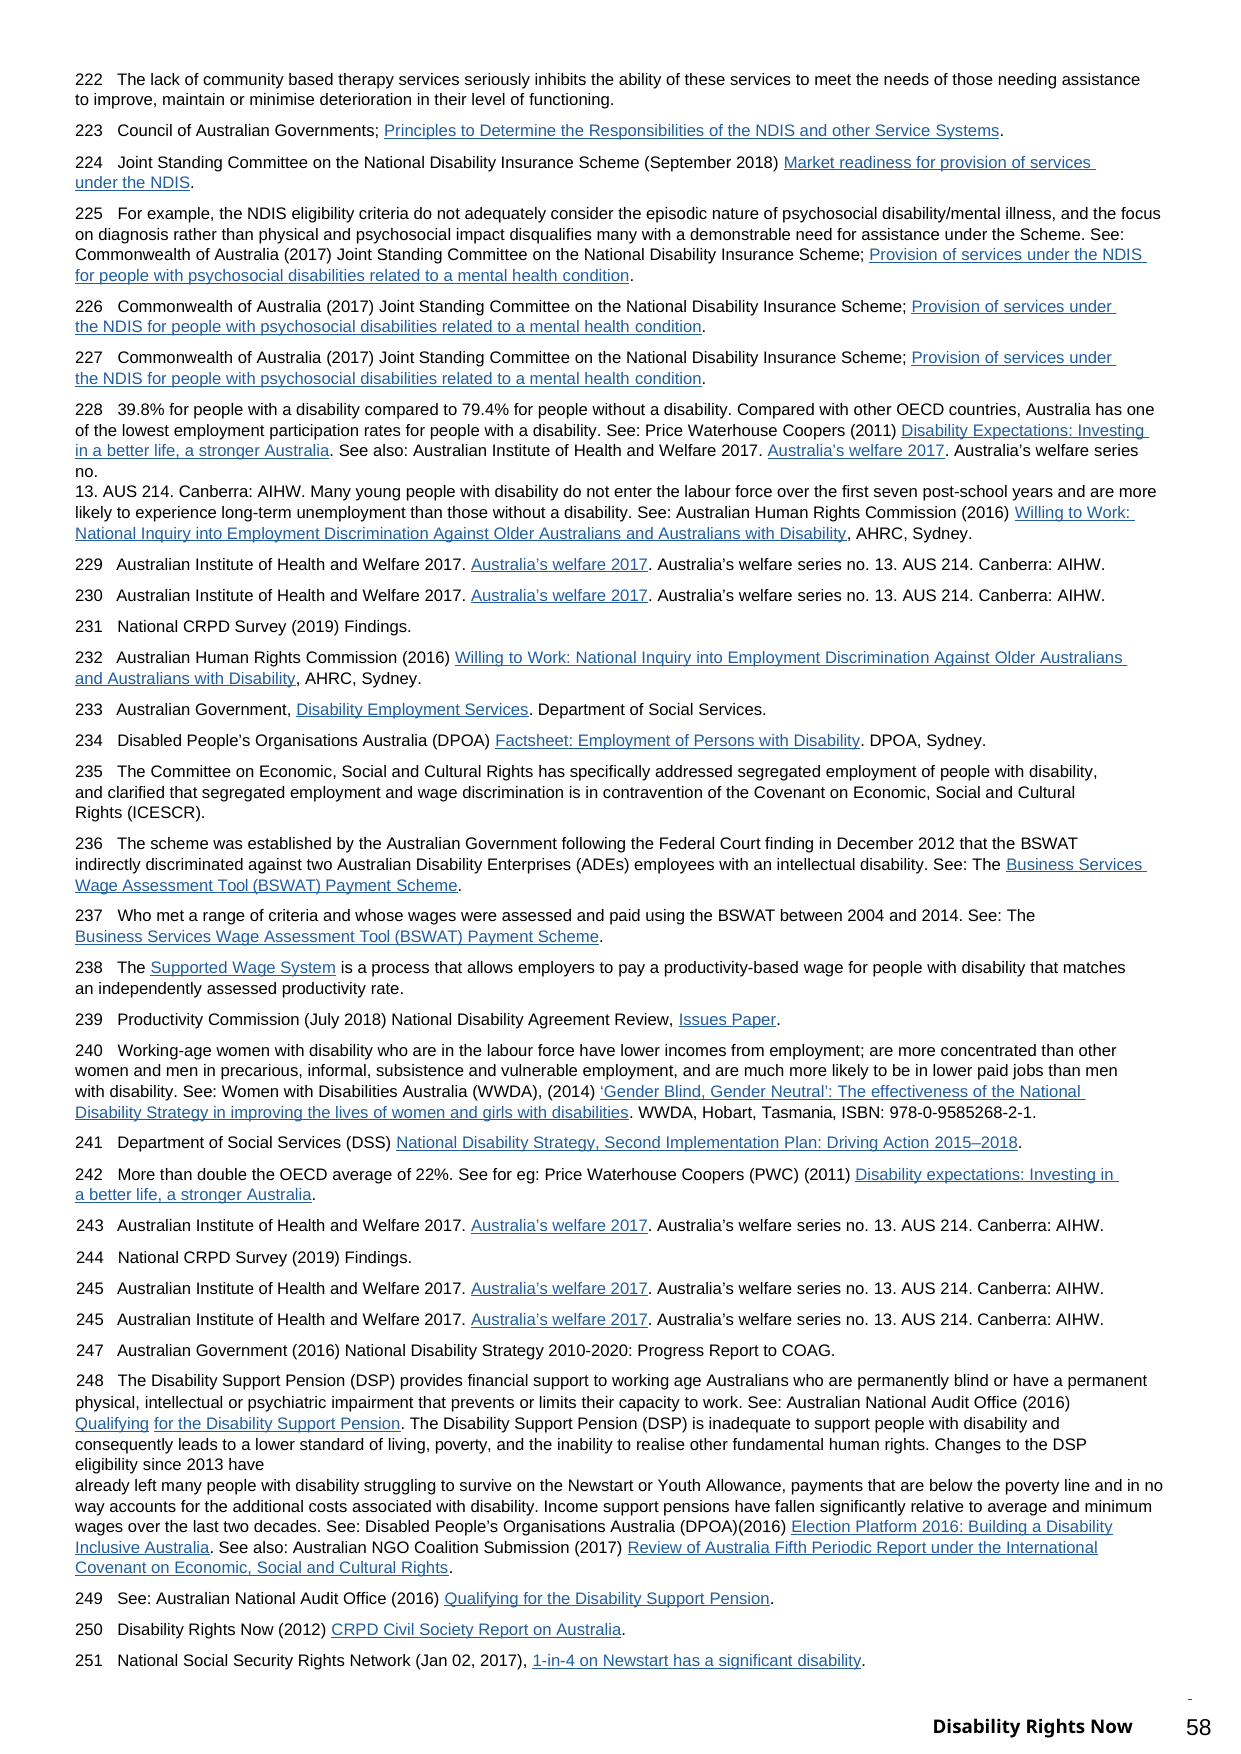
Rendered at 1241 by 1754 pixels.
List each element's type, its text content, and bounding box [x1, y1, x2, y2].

table_cell 244 [71, 1242, 110, 1273]
table_cell 247 [71, 1335, 110, 1367]
table_header Australian Institute of Health and Welfare 2017. Australia’s welfare 2017. Australia’s welfare series no. 13. AUS 214. Canberra: AIHW. [110, 1217, 1152, 1242]
text already left many people with disability struggling to survive on the Newstart or Youth Allowance, payments that are below the poverty line and in no way accounts for the additional costs associated with disability. Income support pensions have fallen significantly relative to average and minimum wages over the last two decades. See: Disabled People’s Organisations Australia (DPOA)(2016) Election Platform 2016: Building a Disability Inclusive Australia. See also: Australian NGO Coalition Submission (2017) Review of Australia Fifth Periodic Report under the International Covenant on Economic, Social and Cultural Rights. [75, 1476, 1166, 1577]
table_cell Australian Institute of Health and Welfare 2017. Australia’s welfare 2017. Australia’s welfare series no. 13. AUS 214. Canberra: AIHW. [110, 1304, 1152, 1335]
list 39.8% for people with a disability compared to 79.4% for people without a disability. Compared with other OECD countries, Australia has one of the lowest employment participation rates for people with a disability. See: Price Waterhouse Coopers (2011) Disability Expectations: Investing in a better life, a stronger Australia. See also: Australian Institute of Health and Welfare 2017. Australia’s welfare 2017. Australia’s welfare series no. [75, 400, 1159, 481]
list National Social Security Rights Network (Jan 02, 2017), 1-in-4 on Newstart has a significant disability. [75, 1651, 1201, 1670]
table_header 243 [71, 1217, 110, 1242]
list Disabled People’s Organisations Australia (DPOA) Factsheet: Employment of Persons with Disability. DPOA, Sydney. [75, 731, 1201, 750]
list Department of Social Services (DSS) National Disability Strategy, Second Implementation Plan: Driving Action 2015–2018. [75, 1133, 1201, 1152]
table_cell 245 [71, 1304, 110, 1335]
list The scheme was established by the Australian Government following the Federal Court finding in December 2012 that the BSWAT indirectly discriminated against two Australian Disability Enterprises (ADEs) employees with an intellectual disability. See: The Business Services Wage Assessment Tool (BSWAT) Payment Scheme. [75, 834, 1147, 894]
text 13. AUS 214. Canberra: AIHW. Many young people with disability do not enter the labour force over the first seven post-school years and are more likely to experience long-term unemployment than those without a disability. See: Australian Human Rights Commission (2016) Willing to Work: National Inquiry into Employment Discrimination Against Older Australians and Australians with Disability, AHRC, Sydney. [75, 482, 1186, 543]
list Productivity Commission (July 2018) National Disability Agreement Review, Issues Paper. [75, 1009, 1201, 1028]
text physical, intellectual or psychiatric impairment that prevents or limits their capacity to work. See: Australian National Audit Office (2016) Qualifying for the Disability Support Pension. The Disability Support Pension (DSP) is inadequate to support people with disability and consequently leads to a lower standard of living, poverty, and the inability to realise other fundamental human rights. Changes to the DSP eligibility since 2013 have [75, 1393, 1143, 1474]
list Australian Human Rights Commission (2016) Willing to Work: National Inquiry into Employment Discrimination Against Older Australians and Australians with Disability, AHRC, Sydney. [75, 648, 1152, 688]
list Disability Rights Now (2012) CRPD Civil Society Report on Australia. [75, 1620, 1201, 1639]
list Council of Australian Governments; Principles to Determine the Responsibilities of the NDIS and other Service Systems. [75, 121, 1201, 140]
list Australian Government, Disability Employment Services. Department of Social Services. [75, 699, 1201, 719]
table_cell Australian Government (2016) National Disability Strategy 2010-2020: Progress Report to COAG. [110, 1335, 1152, 1367]
table_cell The Disability Support Pension (DSP) provides financial support to working age Australians who are permanently blind or have a permanent [110, 1367, 1152, 1392]
list Working-age women with disability who are in the labour force have lower incomes from employment; are more concentrated than other women and men in precarious, informal, subsistence and vulnerable employment, and are much more likely to be in lower paid jobs than men with disability. See: Women with Disabilities Australia (WWDA), (2014) ‘Gender Blind, Gender Neutral’: The effectiveness of the National Disability Strategy in improving the lives of women and girls with disabilities. WWDA, Hobart, Tasmania, ISBN: 978-0-9585268-2-1. [75, 1041, 1148, 1122]
table_cell 248 [71, 1367, 110, 1392]
list Joint Standing Committee on the National Disability Insurance Scheme (September 2018) Market readiness for provision of services under the NDIS. [75, 152, 1138, 192]
list Who met a range of criteria and whose wages were assessed and paid using the BSWAT between 2004 and 2014. See: The Business Services Wage Assessment Tool (BSWAT) Payment Scheme. [75, 906, 1107, 946]
list The Supported Wage System is a process that allows employers to pay a productivity-based wage for people with disability that matches an independently assessed productivity rate. [75, 958, 1146, 998]
table_cell National CRPD Survey (2019) Findings. [110, 1242, 1152, 1273]
list Commonwealth of Australia (2017) Joint Standing Committee on the National Disability Insurance Scheme; Provision of services under the NDIS for people with psychosocial disabilities related to a mental health condition. [75, 348, 1137, 388]
list Australian Institute of Health and Welfare 2017. Australia’s welfare 2017. Australia’s welfare series no. 13. AUS 214. Canberra: AIHW. [75, 586, 1201, 605]
list See: Australian National Audit Office (2016) Qualifying for the Disability Support Pension. [75, 1589, 1201, 1608]
list For example, the NDIS eligibility criteria do not adequately consider the episodic nature of psychosocial disability/mental illness, and the focus on diagnosis rather than physical and psychosocial impact disqualifies many with a demonstrable need for assistance under the Scheme. See: Commonwealth of Australia (2017) Joint Standing Committee on the National Disability Insurance Scheme; Provision of services under the NDIS for people with psychosocial disabilities related to a mental health condition. [75, 204, 1164, 285]
list More than double the OECD average of 22%. See for eg: Price Waterhouse Coopers (PWC) (2011) Disability expectations: Investing in a better life, a stronger Australia. [75, 1164, 1127, 1204]
table_cell 245 [71, 1273, 110, 1304]
list Commonwealth of Australia (2017) Joint Standing Committee on the National Disability Insurance Scheme; Provision of services under the NDIS for people with psychosocial disabilities related to a mental health condition. [75, 297, 1137, 336]
list National CRPD Survey (2019) Findings. [75, 617, 1201, 636]
list Australian Institute of Health and Welfare 2017. Australia’s welfare 2017. Australia’s welfare series no. 13. AUS 214. Canberra: AIHW. [75, 554, 1201, 573]
list The Committee on Economic, Social and Cultural Rights has specifically addressed segregated employment of people with disability, and clarified that segregated employment and wage discrimination is in contravention of the Covenant on Economic, Social and Cultural Rights (ICESCR). [75, 762, 1127, 822]
list The lack of community based therapy services seriously inhibits the ability of these services to meet the needs of those needing assistance to improve, maintain or minimise deterioration in their level of functioning. [75, 69, 1159, 109]
table_cell Australian Institute of Health and Welfare 2017. Australia’s welfare 2017. Australia’s welfare series no. 13. AUS 214. Canberra: AIHW. [110, 1273, 1152, 1304]
